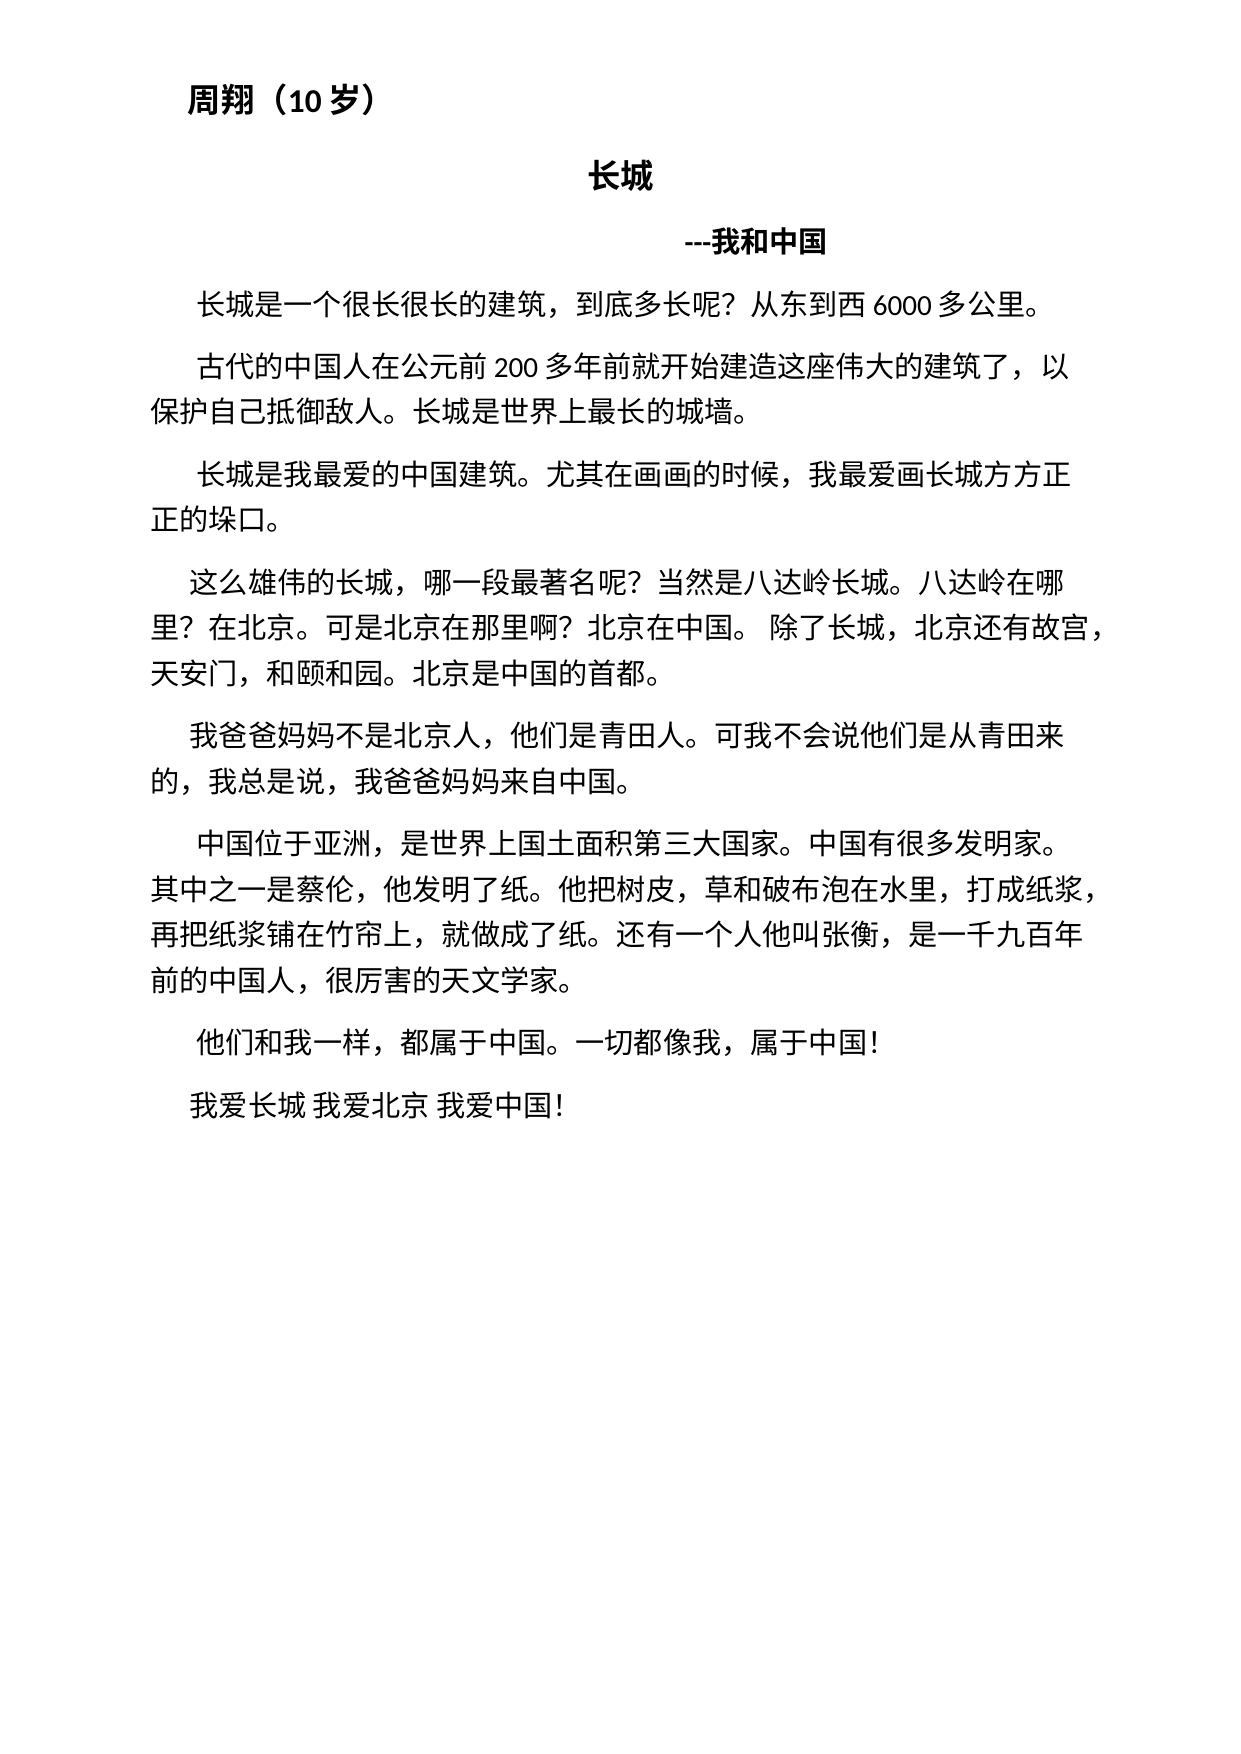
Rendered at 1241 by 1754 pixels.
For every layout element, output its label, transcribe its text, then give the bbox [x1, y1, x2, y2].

text 中国位于亚洲，是世界上国土面积第三大国家。中国有很多发明家。其中之一是蔡伦，他发明了纸。他把树皮，草和破布泡在水里，打成纸浆，再把纸浆铺在竹帘上，就做成了纸。还有一个人他叫张衡，是一千九百年前的中国人，很厉害的天文学家。 [150, 821, 1090, 1000]
text 我爸爸妈妈不是北京人，他们是青田人。可我不会说他们是从青田来的，我总是说，我爸爸妈妈来自中国。 [150, 713, 1090, 801]
text 我爱长城 我爱北京 我爱中国！ [150, 1082, 1090, 1124]
text 长城是一个很长很长的建筑，到底多长呢？从东到西6000多公里。 [150, 281, 1090, 323]
text 长城是我最爱的中国建筑。尤其在画画的时候，我最爱画长城方方正正的垛口。 [150, 451, 1090, 539]
text ---我和中国 [286, 219, 1090, 261]
text 这么雄伟的长城，哪一段最著名呢？当然是八达岭长城。八达岭在哪里？在北京。可是北京在那里啊？北京在中国。 除了长城，北京还有故宫，天安门，和颐和园。北京是中国的首都。 [150, 559, 1090, 693]
text 他们和我一样，都属于中国。一切都像我，属于中国！ [150, 1020, 1090, 1062]
text 古代的中国人在公元前200多年前就开始建造这座伟大的建筑了，以保护自己抵御敌人。长城是世界上最长的城墙。 [150, 343, 1090, 431]
text 长城 [150, 150, 1090, 198]
